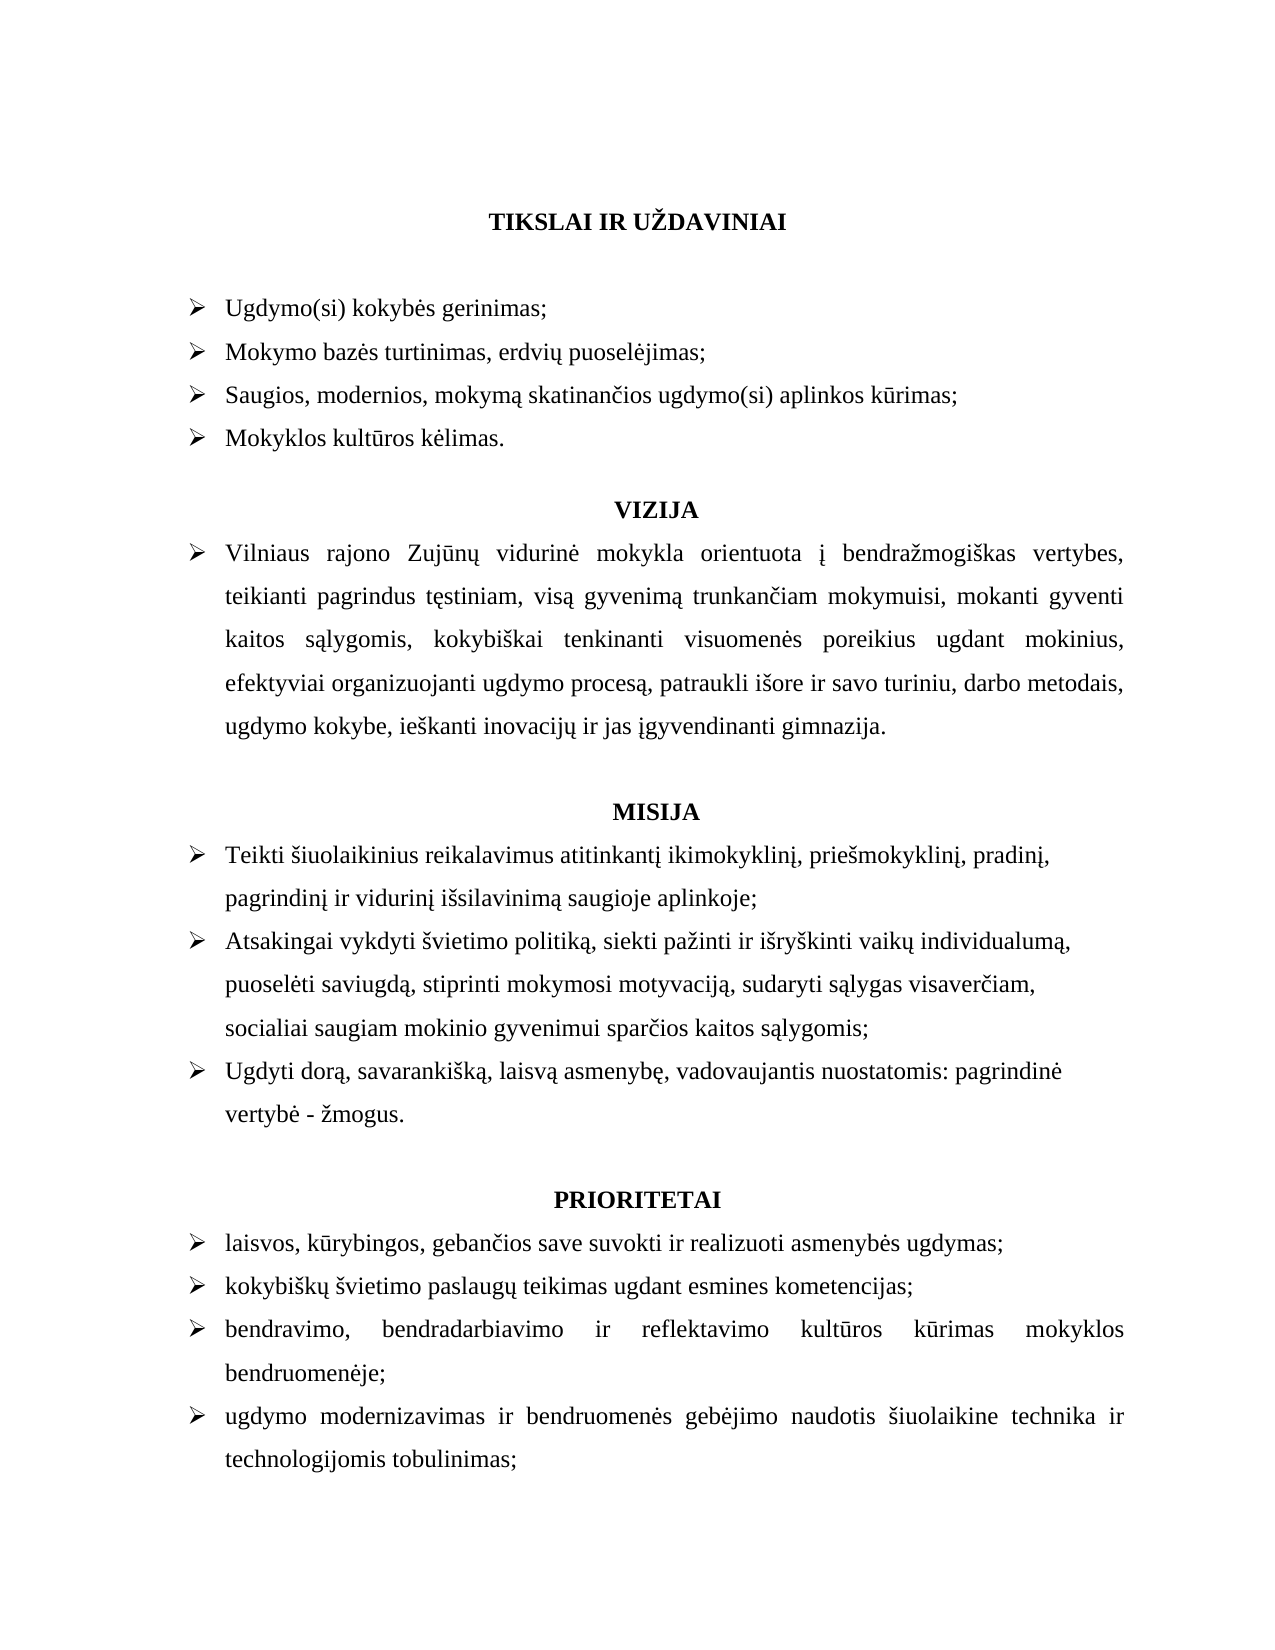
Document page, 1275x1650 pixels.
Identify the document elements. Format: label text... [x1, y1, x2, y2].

list Saugios, modernios, mokymą skatinančios ugdymo(si) aplinkos kūrimas; [187, 380, 1125, 408]
list Mokymo bazės turtinimas, erdvių puoselėjimas; [187, 337, 1125, 365]
list ugdymo modernizavimas ir bendruomenės gebėjimo naudotis šiuolaikine technika ir technologijomis tobulinimas; [187, 1401, 1125, 1473]
text TIKSLAI IR UŽDAVINIAI [150, 207, 1125, 236]
text MISIJA [187, 797, 1125, 826]
list Teikti šiuolaikinius reikalavimus atitinkantį ikimokyklinį, priešmokyklinį, pradinį, pagrindinį ir vidurinį išsilavinimą saugioje aplinkoje; [187, 840, 1125, 912]
list Vilniaus rajono Zujūnų vidurinė mokykla orientuota į bendražmogiškas vertybes, teikianti pagrindus tęstiniam, visą gyvenimą trunkančiam mokymuisi, mokanti gyventi kaitos sąlygomis, kokybiškai tenkinanti visuomenės poreikius ugdant mokinius, efektyviai organizuojanti ugdymo procesą, patraukli išore ir savo turiniu, darbo metodais, ugdymo kokybe, ieškanti inovacijų ir jas įgyvendinanti gimnazija. [187, 538, 1125, 739]
text PRIORITETAI [150, 1185, 1125, 1214]
text VIZIJA [187, 495, 1125, 524]
list Atsakingai vykdyti švietimo politiką, siekti pažinti ir išryškinti vaikų individualumą, puoselėti saviugdą, stiprinti mokymosi motyvaciją, sudaryti sąlygas visaverčiam, socialiai saugiam mokinio gyvenimui sparčios kaitos sąlygomis; [187, 926, 1125, 1041]
list Ugdyti dorą, savarankišką, laisvą asmenybę, vadovaujantis nuostatomis: pagrindinė vertybė - žmogus. [187, 1056, 1125, 1128]
list Mokyklos kultūros kėlimas. [187, 423, 1125, 452]
list bendravimo, bendradarbiavimo ir reflektavimo kultūros kūrimas mokyklos bendruomenėje; [187, 1314, 1125, 1386]
list Ugdymo(si) kokybės gerinimas; [187, 293, 1125, 322]
list kokybiškų švietimo paslaugų teikimas ugdant esmines kometencijas; [187, 1271, 1125, 1300]
list laisvos, kūrybingos, gebančios save suvokti ir realizuoti asmenybės ugdymas; [187, 1228, 1125, 1257]
